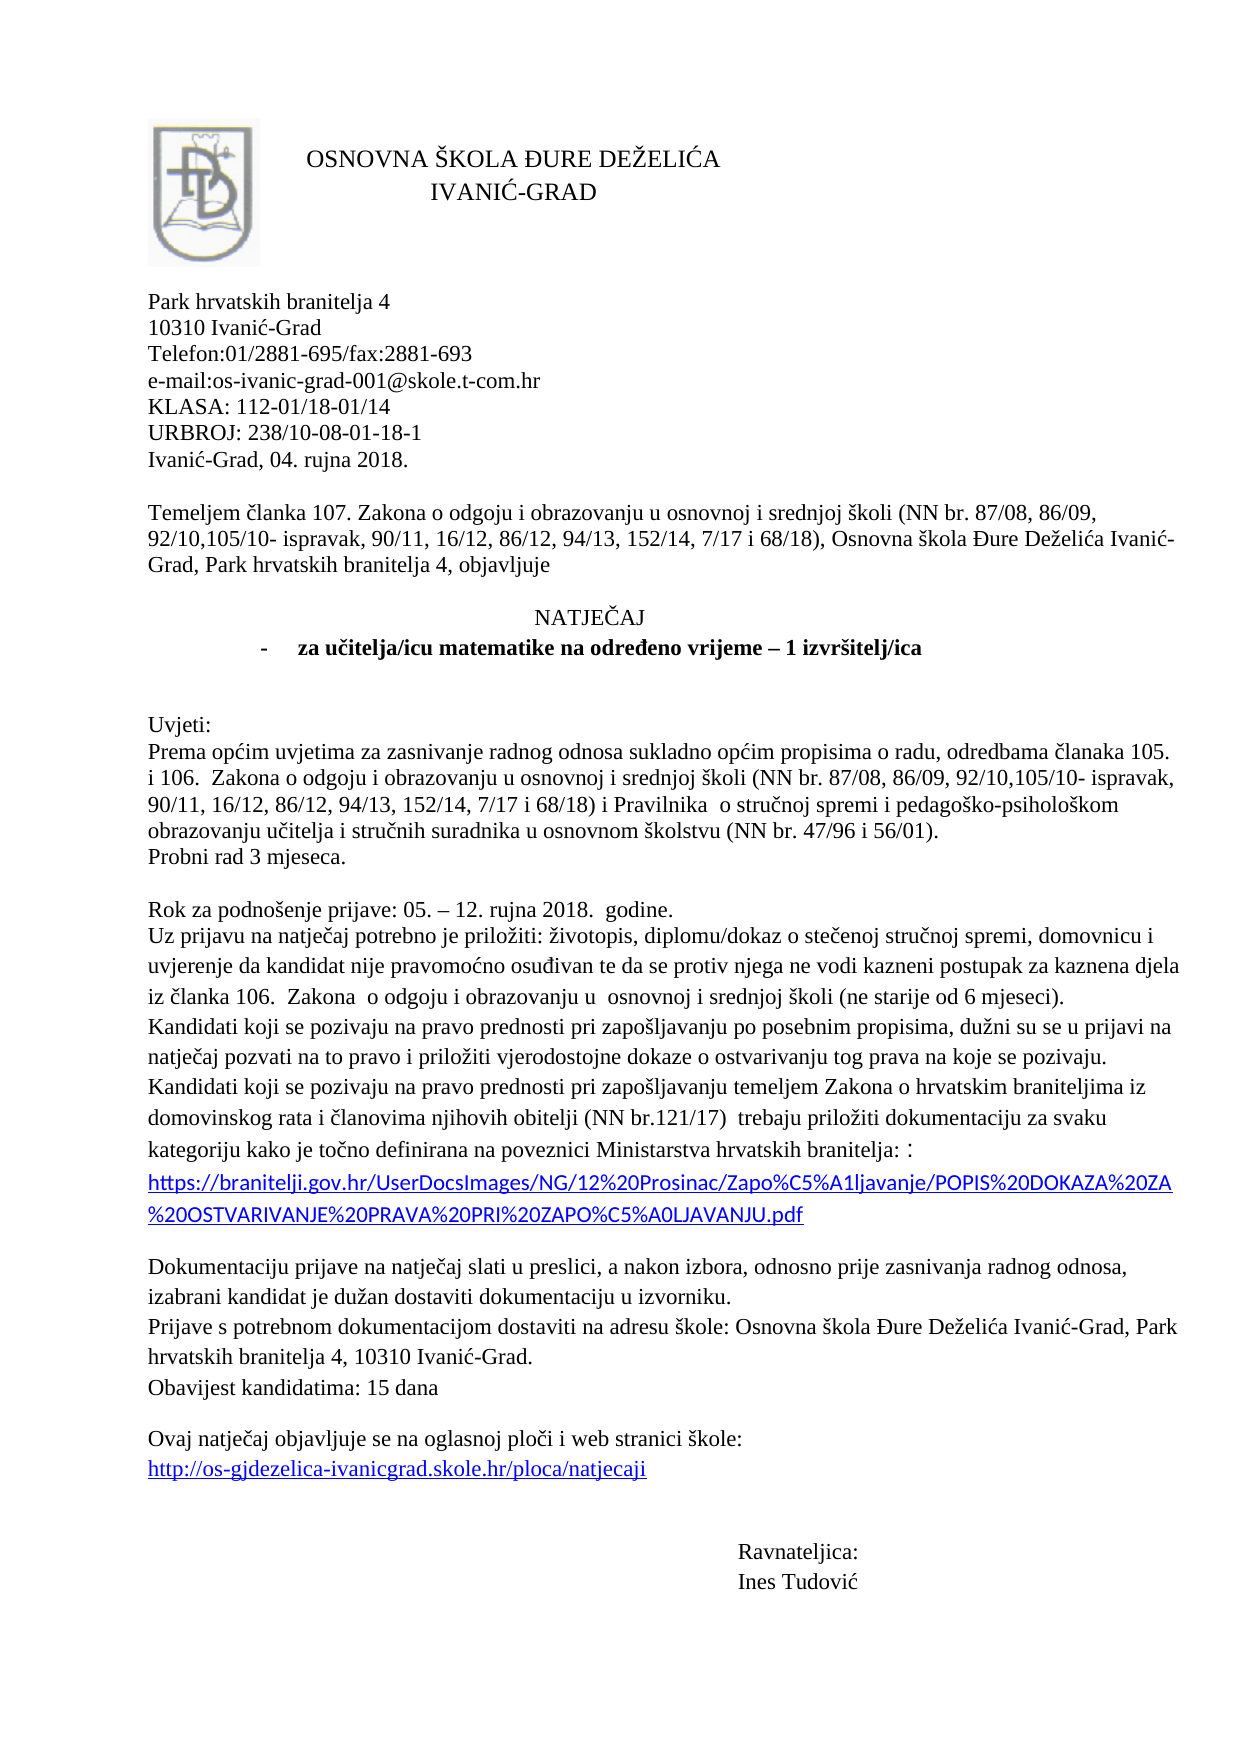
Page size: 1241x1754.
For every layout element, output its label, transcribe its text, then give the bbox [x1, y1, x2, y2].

text Prijave s potrebnom dokumentacijom dostaviti na adresu škole: Osnovna škola Đure Deželića Ivanić-Grad, Park hrvatskih branitelja 4, 10310 Ivanić-Grad. [148, 1313, 1181, 1370]
text 10310 Ivanić-Grad [148, 314, 1181, 340]
text Kandidati koji se pozivaju na pravo prednosti pri zapošljavanju po posebnim propisima, dužni su se u prijavi na natječaj pozvati na to pravo i priložiti vjerodostojne dokaze o ostvarivanju tog prava na koje se pozivaju. [148, 1013, 1181, 1069]
subtitle Probni rad 3 mjeseca. [148, 843, 1181, 870]
text Ravnateljica: [148, 1538, 1181, 1564]
list za učitelja/icu matematike na određeno vrijeme – 1 izvršitelj/ica [260, 634, 1181, 661]
text Uz prijavu na natječaj potrebno je priložiti: životopis, diplomu/dokaz o stečenoj stručnoj spremi, domovnicu i uvjerenje da kandidat nije pravomoćno osuđivan te da se protiv njega ne vodi kazneni postupak za kaznena djela iz članka 106. Zakona o odgoju i obrazovanju u osnovnoj i srednjoj školi (ne starije od 6 mjeseci). [148, 922, 1181, 1009]
subtitle Rok za podnošenje prijave: 05. – 12. rujna 2018. godine. [148, 896, 1181, 922]
text Park hrvatskih branitelja 4 [148, 288, 1181, 314]
text NATJEČAJ [185, 604, 1181, 630]
text KLASA: 112-01/18-01/14 [148, 393, 1181, 419]
text Ines Tudović [738, 1568, 1181, 1595]
text Obavijest kandidatima: 15 dana [148, 1374, 1181, 1400]
text e-mail:os-ivanic-grad-001@skole.t-com.hr [148, 367, 1181, 393]
text Dokumentaciju prijave na natječaj slati u preslici, a nakon izbora, odnosno prije zasnivanja radnog odnosa, izabrani kandidat je dužan dostaviti dokumentaciju u izvorniku. [148, 1253, 1181, 1309]
subtitle Prema općim uvjetima za zasnivanje radnog odnosa sukladno općim propisima o radu, odredbama članaka 105. i 106. Zakona o odgoju i obrazovanju u osnovnoj i srednjoj školi (NN br. 87/08, 86/09, 92/10,105/10- ispravak, 90/11, 16/12, 86/12, 94/13, 152/14, 7/17 i 68/18) i Pravilnika o stručnoj spremi i pedagoško-psihološkom obrazovanju učitelja i stručnih suradnika u osnovnom školstvu (NN br. 47/96 i 56/01). [148, 738, 1181, 843]
text Kandidati koji se pozivaju na pravo prednosti pri zapošljavanju temeljem Zakona o hrvatskim braniteljima iz domovinskog rata i članovima njihovih obitelji (NN br.121/17) trebaju priložiti dokumentaciju za svaku kategoriju kako je točno definirana na poveznici Ministarstva hrvatskih branitelja: : https://branitelji.gov.hr/UserDocsImages/NG/12%20Prosinac/Zapo%C5%A1ljavanje/POPIS%20DOKAZA%20ZA%20OSTVARIVANJE%20PRAVA%20PRI%20ZAPO%C5%A0LJAVANJU.pdf [148, 1073, 1181, 1228]
text Ovaj natječaj objavljuje se na oglasnoj ploči i web stranici škole: http://os-gjdezelica-ivanicgrad.skole.hr/ploca/natjecaji [148, 1425, 1181, 1481]
text Telefon:01/2881-695/fax:2881-693 [148, 340, 1181, 367]
text Temeljem članka 107. Zakona o odgoju i obrazovanju u osnovnoj i srednjoj školi (NN br. 87/08, 86/09, 92/10,105/10- ispravak, 90/11, 16/12, 86/12, 94/13, 152/14, 7/17 i 68/18), Osnovna škola Đure Deželića Ivanić-Grad, Park hrvatskih branitelja 4, objavljuje [148, 498, 1181, 578]
picture [147, 118, 261, 267]
text URBROJ: 238/10-08-01-18-1 [148, 419, 1181, 446]
subtitle Uvjeti: [148, 712, 1181, 738]
text Ivanić-Grad, 04. rujna 2018. [148, 446, 1181, 472]
